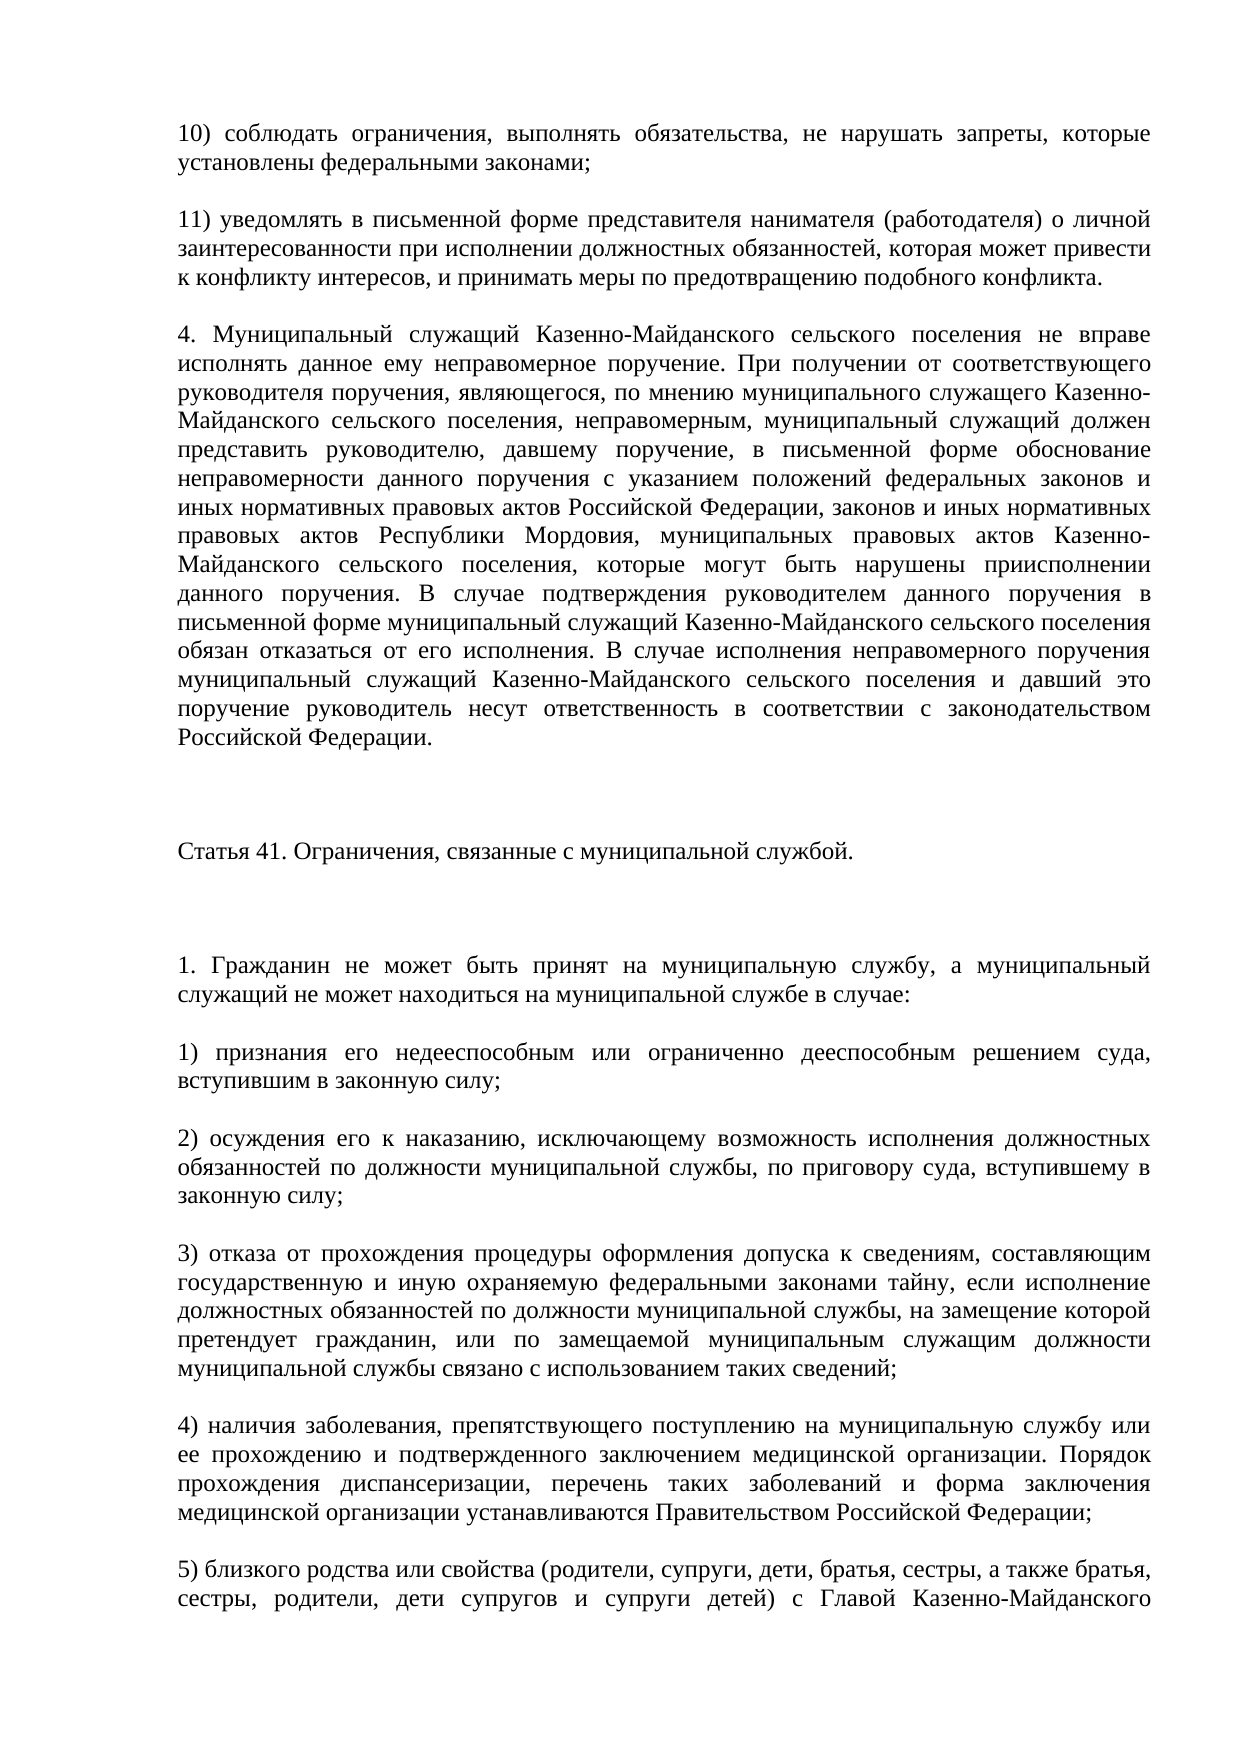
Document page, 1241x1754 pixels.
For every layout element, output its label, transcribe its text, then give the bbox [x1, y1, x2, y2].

text 10) соблюдать ограничения, выполнять обязательства, не нарушать запреты, которые установлены федеральными законами; [177, 118, 1152, 176]
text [177, 1554, 1152, 1612]
text Статья 41. Ограничения, связанные с муниципальной службой. [177, 836, 1152, 865]
text 1. Гражданин не может быть принят на муниципальную службу, а муниципальный служащий не может находиться на муниципальной службе в случае: [177, 950, 1152, 1008]
text 11) уведомлять в письменной форме представителя нанимателя (работодателя) о личной заинтересованности при исполнении должностных обязанностей, которая может привести к конфликту интересов, и принимать меры по предотвращению подобного конфликта. [177, 204, 1152, 291]
text 3) отказа от прохождения процедуры оформления допуска к сведениям, составляющим государственную и иную охраняемую федеральными законами тайну, если исполнение должностных обязанностей по должности муниципальной службы, на замещение которой претендует гражданин, или по замещаемой муниципальным служащим должности муниципальной службы связано с использованием таких сведений; [177, 1238, 1152, 1382]
text 4. Муниципальный служащий Казенно-Майданского сельского поселения не вправе исполнять данное ему неправомерное поручение. При получении от соответствующего руководителя поручения, являющегося, по мнению муниципального служащего Казенно-Майданского сельского поселения, неправомерным, муниципальный служащий должен представить руководителю, давшему поручение, в письменной форме обоснование неправомерности данного поручения с указанием положений федеральных законов и иных нормативных правовых актов Российской Федерации, законов и иных нормативных правовых актов Республики Мордовия, муниципальных правовых актов Казенно-Майданского сельского поселения, которые могут быть нарушены приисполнении данного поручения. В случае подтверждения руководителем данного поручения в письменной форме муниципальный служащий Казенно-Майданского сельского поселения обязан отказаться от его исполнения. В случае исполнения неправомерного поручения муниципальный служащий Казенно-Майданского сельского поселения и давший это поручение руководитель несут ответственность в соответствии с законодательством Российской Федерации. [177, 319, 1152, 751]
text 4) наличия заболевания, препятствующего поступлению на муниципальную службу или ее прохождению и подтвержденного заключением медицинской организации. Порядок прохождения диспансеризации, перечень таких заболеваний и форма заключения медицинской организации устанавливаются Правительством Российской Федерации; [177, 1410, 1152, 1525]
text 2) осуждения его к наказанию, исключающему возможность исполнения должностных обязанностей по должности муниципальной службы, по приговору суда, вступившему в законную силу; [177, 1123, 1152, 1209]
text 1) признания его недееспособным или ограниченно дееспособным решением суда, вступившим в законную силу; [177, 1037, 1152, 1094]
